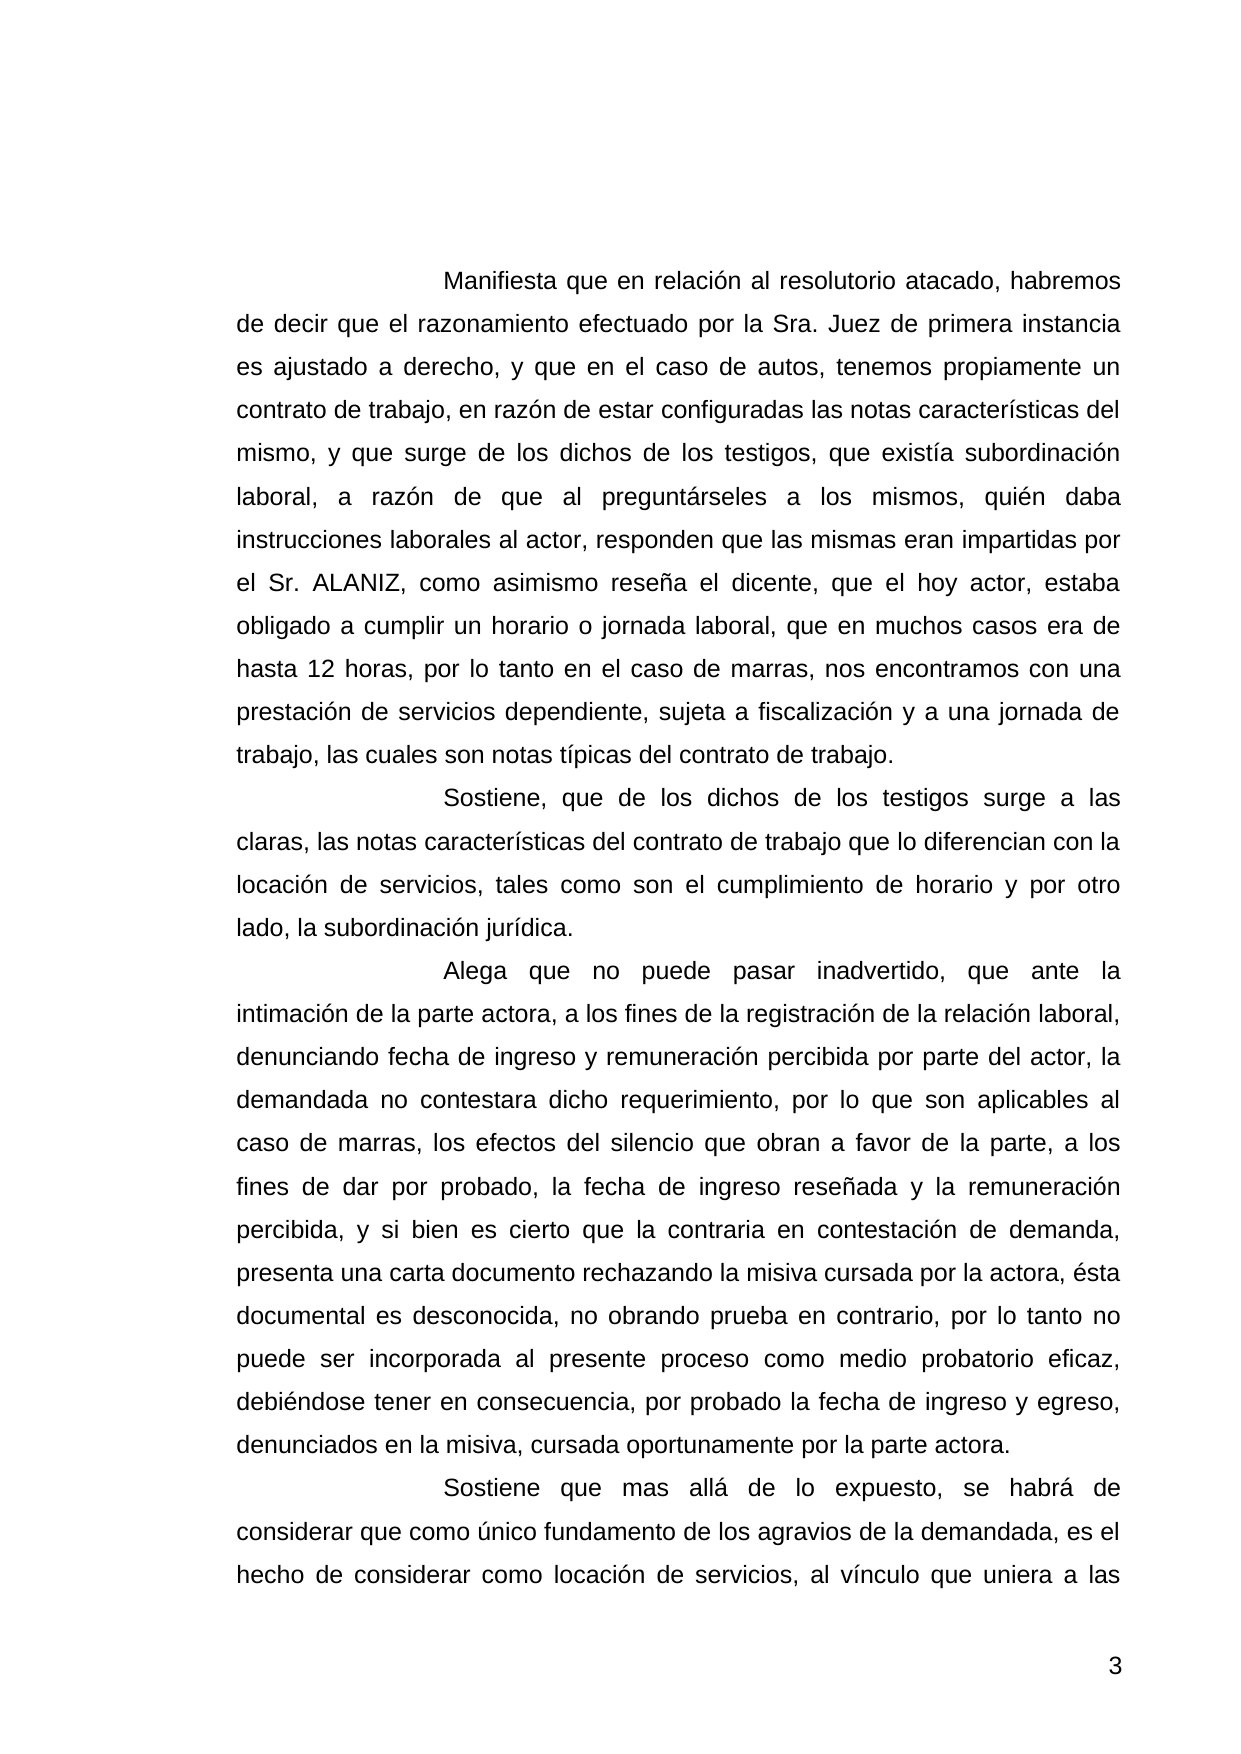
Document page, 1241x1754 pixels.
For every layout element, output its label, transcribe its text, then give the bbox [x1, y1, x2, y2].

text Sostiene, que de los dichos de los testigos surge a las claras, las notas características del contrato de trabajo que lo diferencian con la locación de servicios, tales como son el cumplimiento de horario y por otro lado, la subordinación jurídica. [236, 783, 1122, 941]
text Alega que no puede pasar inadvertido, que ante la intimación de la parte actora, a los fines de la registración de la relación laboral, denunciando fecha de ingreso y remuneración percibida por parte del actor, la demandada no contestara dicho requerimiento, por lo que son aplicables al caso de marras, los efectos del silencio que obran a favor de la parte, a los fines de dar por probado, la fecha de ingreso reseñada y la remuneración percibida, y si bien es cierto que la contraria en contestación de demanda, presenta una carta documento rechazando la misiva cursada por la actora, ésta documental es desconocida, no obrando prueba en contrario, por lo tanto no puede ser incorporada al presente proceso como medio probatorio eficaz, debiéndose tener en consecuencia, por probado la fecha de ingreso y egreso, denunciados en la misiva, cursada oportunamente por la parte actora. [236, 956, 1122, 1459]
text Manifiesta que en relación al resolutorio atacado, habremos de decir que el razonamiento efectuado por la Sra. Juez de primera instancia es ajustado a derecho, y que en el caso de autos, tenemos propiamente un contrato de trabajo, en razón de estar configuradas las notas características del mismo, y que surge de los dichos de los testigos, que existía subordinación laboral, a razón de que al preguntárseles a los mismos, quién daba instrucciones laborales al actor, responden que las mismas eran impartidas por el Sr. ALANIZ, como asimismo reseña el dicente, que el hoy actor, estaba obligado a cumplir un horario o jornada laboral, que en muchos casos era de hasta 12 horas, por lo tanto en el caso de marras, nos encontramos con una prestación de servicios dependiente, sujeta a fiscalización y a una jornada de trabajo, las cuales son notas típicas del contrato de trabajo. [236, 266, 1122, 769]
